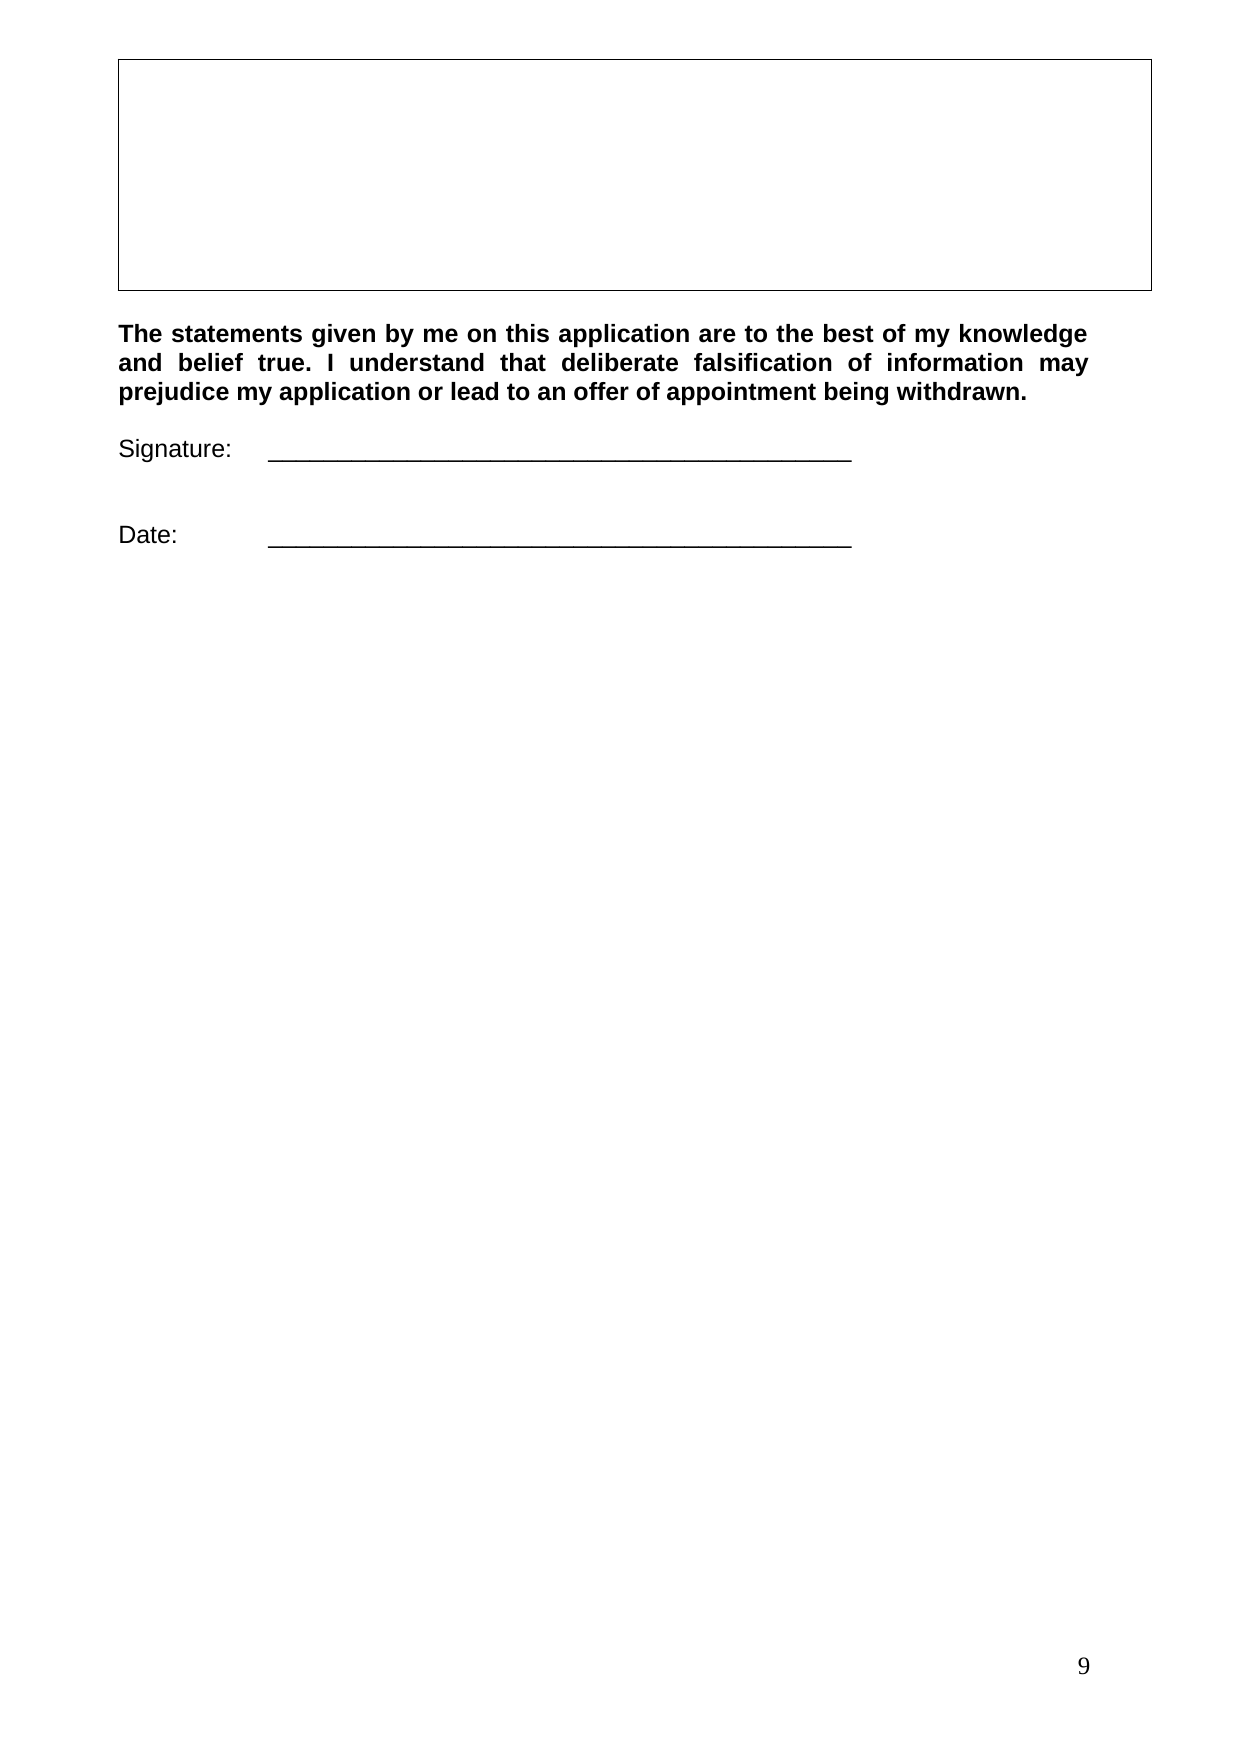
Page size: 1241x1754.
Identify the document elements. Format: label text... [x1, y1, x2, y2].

text Date: __________________________________________ [118, 521, 1090, 549]
text The statements given by me on this application are to the best of my knowledge and belief true. I understand that deliberate falsification of information may prejudice my application or lead to an offer of appointment being withdrawn. [118, 319, 1090, 406]
text Signature: __________________________________________ [118, 434, 1090, 463]
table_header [119, 60, 1151, 289]
